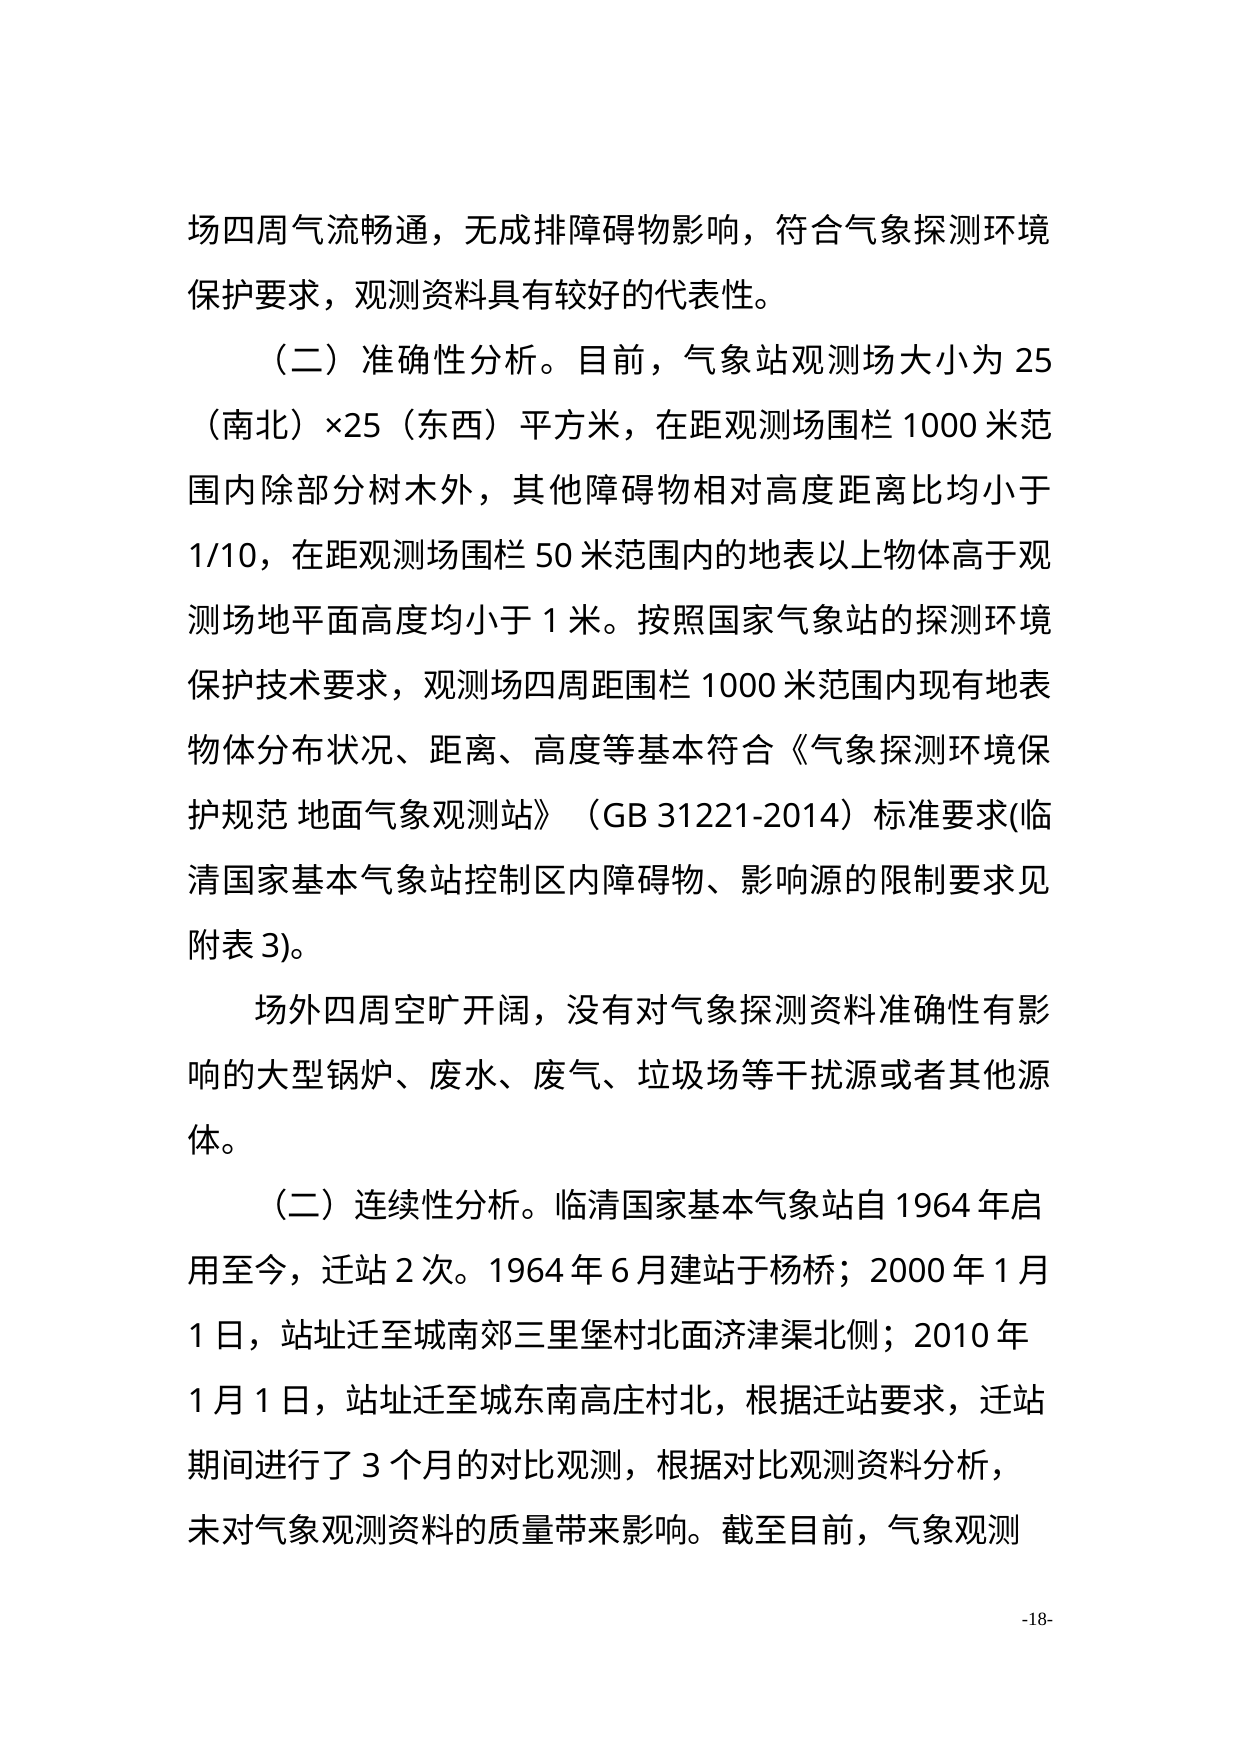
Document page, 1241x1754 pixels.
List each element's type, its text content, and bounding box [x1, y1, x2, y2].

text 场外四周空旷开阔，没有对气象探测资料准确性有影响的大型锅炉、废水、废气、垃圾场等干扰源或者其他源体。 [187, 975, 1053, 1170]
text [187, 195, 1053, 325]
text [187, 1170, 1053, 1560]
text （二）准确性分析。目前，气象站观测场大小为25（南北）×25（东西）平方米，在距观测场围栏1000米范围内除部分树木外，其他障碍物相对高度距离比均小于1/10，在距观测场围栏50米范围内的地表以上物体高于观测场地平面高度均小于1米。按照国家气象站的探测环境保护技术要求，观测场四周距围栏1000米范围内现有地表物体分布状况、距离、高度等基本符合《气象探测环境保护规范 地面气象观测站》（GB 31221-2014）标准要求(临清国家基本气象站控制区内障碍物、影响源的限制要求见附表3)。 [187, 325, 1053, 975]
